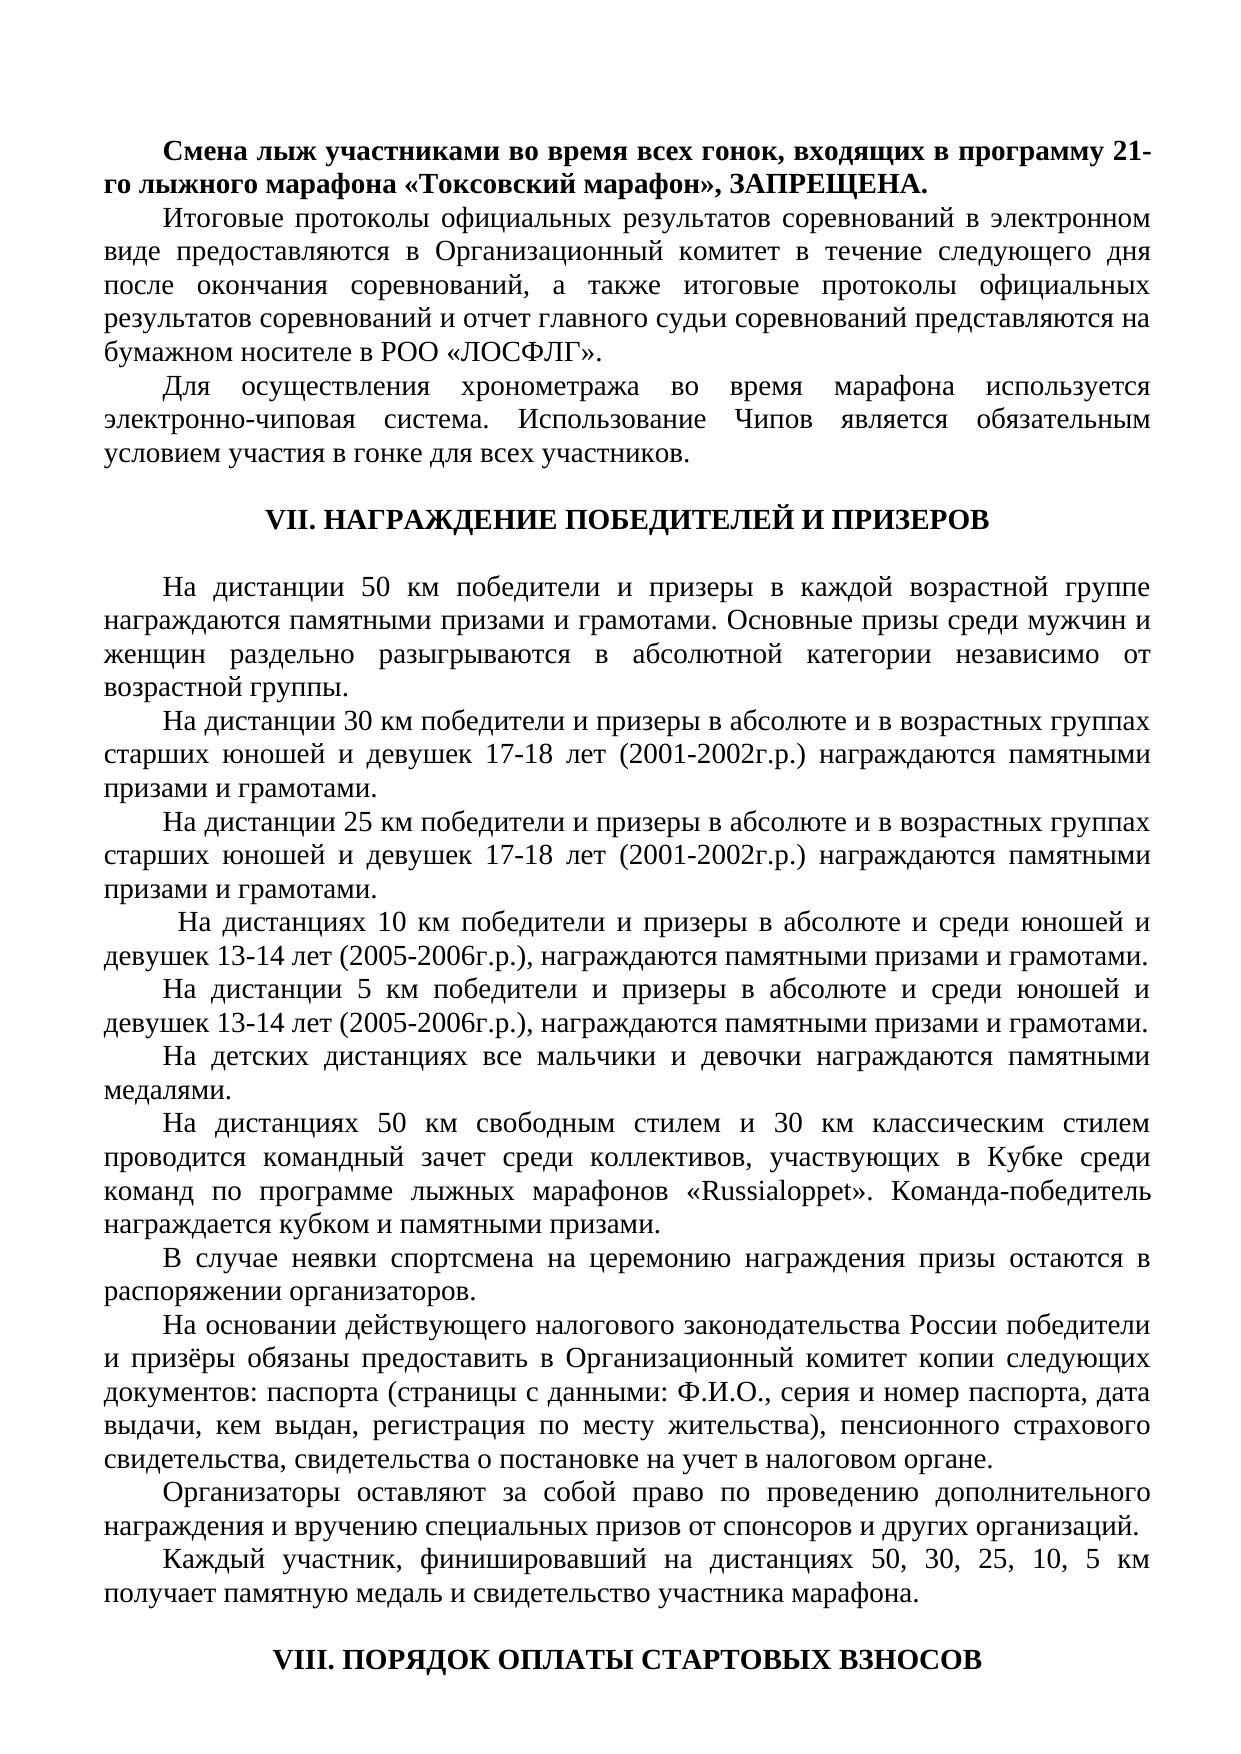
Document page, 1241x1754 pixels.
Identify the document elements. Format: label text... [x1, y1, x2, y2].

text На дистанции 5 км победители и призеры в абсолюте и среди юношей и девушек 13-14 лет (2005-2006г.р.), награждаются памятными призами и грамотами. [103, 971, 1152, 1038]
text На дистанциях 10 км победители и призеры в абсолюте и среди юношей и девушек 13-14 лет (2005-2006г.р.), награждаются памятными призами и грамотами. [103, 904, 1152, 971]
text Итоговые протоколы официальных результатов соревнований в электронном виде предоставляются в Организационный комитет в течение следующего дня после окончания соревнований, а также итоговые протоколы официальных результатов соревнований и отчет главного судьи соревнований представляются на бумажном носителе в РОО «ЛОСФЛГ». [103, 200, 1152, 368]
text Организаторы оставляют за собой право по проведению дополнительного награждения и вручению специальных призов от спонсоров и других организаций. [103, 1474, 1152, 1542]
text В случае неявки спортсмена на церемонию награждения призы остаются в распоряжении организаторов. [103, 1240, 1152, 1307]
text На дистанциях 50 км свободным стилем и 30 км классическим стилем проводится командный зачет среди коллективов, участвующих в Кубке среди команд по программе лыжных марафонов «Russialoppet». Команда-победитель награждается кубком и памятными призами. [103, 1106, 1152, 1240]
text На основании действующего налогового законодательства России победители и призёры обязаны предоставить в Организационный комитет копии следующих документов: паспорта (страницы с данными: Ф.И.О., серия и номер паспорта, дата выдачи, кем выдан, регистрация по месту жительства), пенсионного страхового свидетельства, свидетельства о постановке на учет в налоговом органе. [103, 1307, 1152, 1474]
text На дистанции 25 км победители и призеры в абсолюте и в возрастных группах старших юношей и девушек 17-18 лет (2001-2002г.р.) награждаются памятными призами и грамотами. [103, 804, 1152, 904]
text На дистанции 30 км победители и призеры в абсолюте и в возрастных группах старших юношей и девушек 17-18 лет (2001-2002г.р.) награждаются памятными призами и грамотами. [103, 703, 1152, 804]
text На дистанции 50 км победители и призеры в каждой возрастной группе награждаются памятными призами и грамотами. Основные призы среди мужчин и женщин раздельно разыгрываются в абсолютной категории независимо от возрастной группы. [103, 569, 1152, 703]
text Каждый участник, финишировавший на дистанциях 50, 30, 25, 10, 5 км получает памятную медаль и свидетельство участника марафона. [103, 1542, 1152, 1609]
text VII. НАГРАЖДЕНИЕ ПОБЕДИТЕЛЕЙ И ПРИЗЕРОВ [103, 502, 1152, 535]
text Смена лыж участниками во время всех гонок, входящих в программу 21-го лыжного марафона «Токсовский марафон», ЗАПРЕЩЕНА. [103, 133, 1152, 200]
text Для осуществления хронометража во время марафона используется электронно-чиповая система. Использование Чипов является обязательным условием участия в гонке для всех участников. [103, 368, 1152, 468]
text VIII. ПОРЯДОК ОПЛАТЫ СТАРТОВЫХ ВЗНОСОВ [103, 1642, 1152, 1676]
text На детских дистанциях все мальчики и девочки награждаются памятными медалями. [103, 1038, 1152, 1106]
